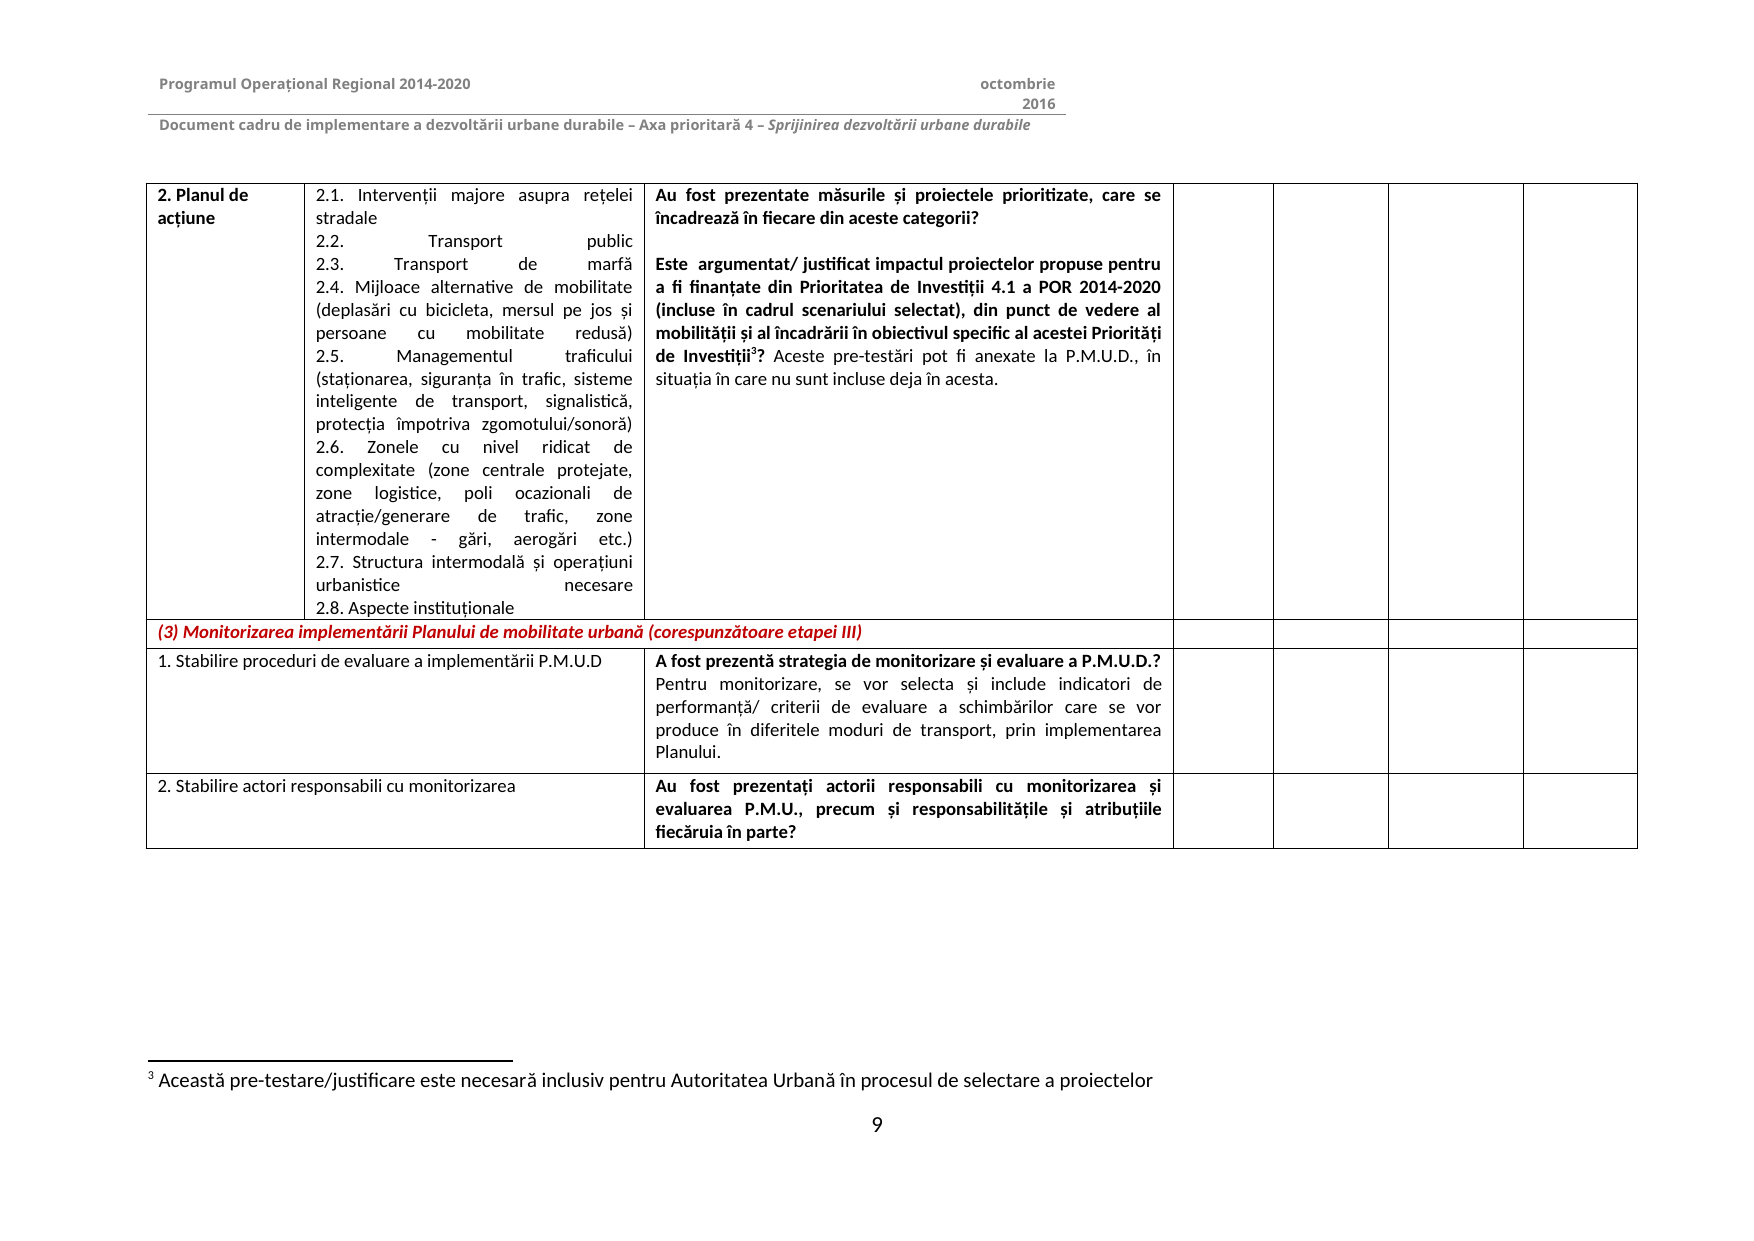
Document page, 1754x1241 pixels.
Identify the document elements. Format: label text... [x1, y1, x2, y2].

table_cell 2. Stabilire actori responsabili cu monitorizarea [147, 774, 644, 848]
table_cell 1. Stabilire proceduri de evaluare a implementării P.M.U.D [147, 649, 644, 773]
table_cell [1524, 620, 1637, 648]
table_cell (3) Monitorizarea implementării Planului de mobilitate urbană (corespunzătoare etapei III) [147, 620, 1173, 648]
table_cell 2. Planul de acţiune [147, 184, 304, 619]
table_cell [1274, 184, 1388, 619]
table_cell [1524, 774, 1637, 848]
table_cell Au fost prezentate măsurile și proiectele prioritizate, care se încadrează în fiecare din aceste categorii? Este argumentat/ justificat impactul proiectelor propuse pentru a fi finanţate din Prioritatea de Investiţii 4.1 a POR 2014-2020 (incluse în cadrul scenariului selectat), din punct de vedere al mobilităţii şi al încadrării în obiectivul specific al acestei Priorități de Investiții? Aceste pre-testări pot fi anexate la P.M.U.D., în situaţia în care nu sunt incluse deja în acesta. [645, 184, 1173, 619]
table_cell [1389, 774, 1523, 848]
table_cell A fost prezentă strategia de monitorizare și evaluare a P.M.U.D.? Pentru monitorizare, se vor selecta și include indicatori de performanță/ criterii de evaluare a schimbărilor care se vor produce în diferitele moduri de transport, prin implementarea Planului. [645, 649, 1173, 773]
table_cell [1389, 184, 1523, 619]
table_cell [1174, 774, 1273, 848]
table_cell [1274, 649, 1388, 773]
table_cell [1389, 620, 1523, 648]
table_cell [1274, 620, 1388, 648]
table_cell 2.1. Intervenţii majore asupra reţelei stradale 2.2. Transport public 2.3. Transport de marfă 2.4. Mijloace alternative de mobilitate (deplasări cu bicicleta, mersul pe jos şi persoane cu mobilitate redusă) 2.5. Managementul traficului (staţionarea, siguranţa în trafic, sisteme inteligente de transport, signalistică, protecţia împotriva zgomotului/sonoră) 2.6. Zonele cu nivel ridicat de complexitate (zone centrale protejate, zone logistice, poli ocazionali de atracţie/generare de trafic, zone intermodale - gări, aerogări etc.) 2.7. Structura intermodală şi operaţiuni urbanistice necesare 2.8. Aspecte instituţionale [305, 184, 644, 619]
table_cell [1174, 184, 1273, 619]
table_cell [1389, 649, 1523, 773]
table_cell [1174, 649, 1273, 773]
table_cell [1274, 774, 1388, 848]
table_cell [1524, 184, 1637, 619]
table_cell Au fost prezentați actorii responsabili cu monitorizarea și evaluarea P.M.U., precum şi responsabilitățile și atribuțiile fiecăruia în parte? [645, 774, 1173, 848]
table_cell [1174, 620, 1273, 648]
table_cell [1524, 649, 1637, 773]
